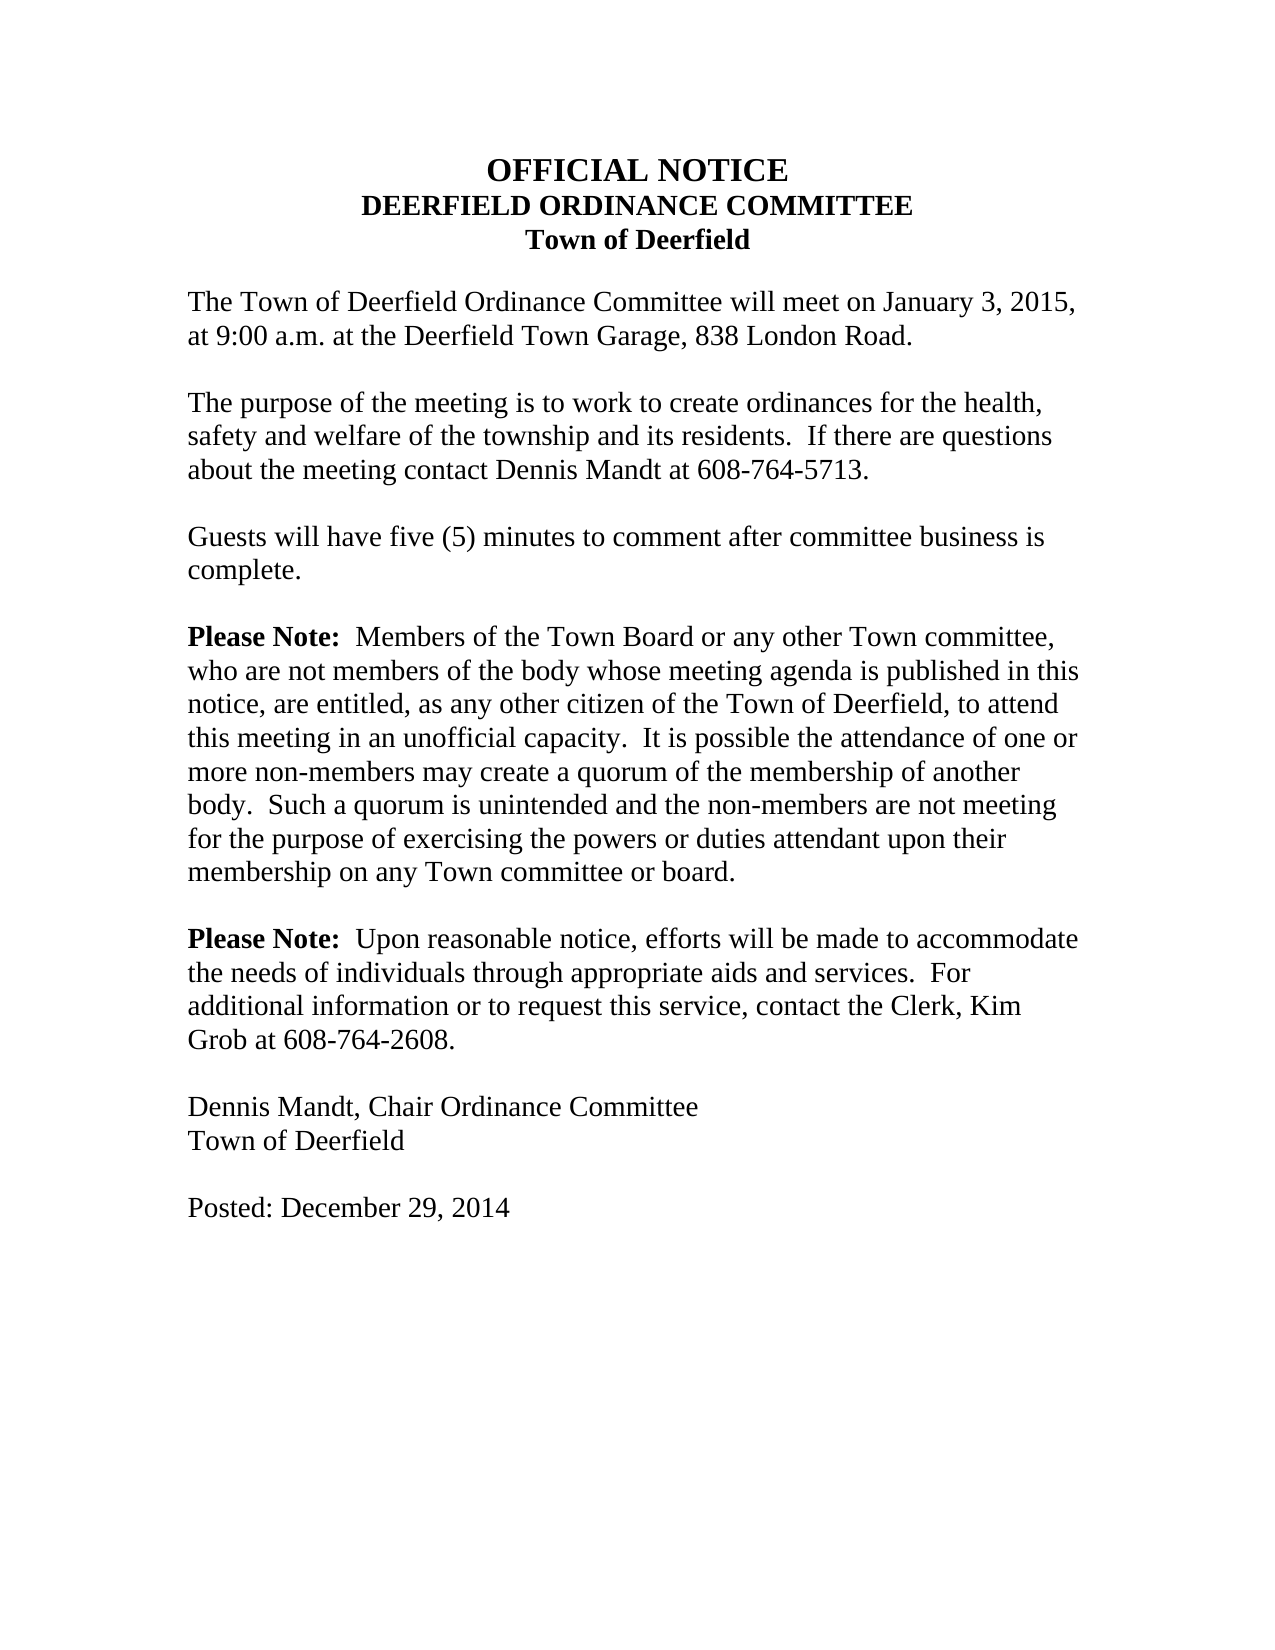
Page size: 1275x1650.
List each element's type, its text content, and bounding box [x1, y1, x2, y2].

text Guests will have five (5) minutes to comment after committee business is complete. [187, 519, 1087, 586]
text Dennis Mandt, Chair Ordinance Committee [187, 1089, 1087, 1123]
text Town of Deerfield [187, 222, 1087, 255]
text Town of Deerfield [187, 1123, 1087, 1156]
text DEERFIELD ORDINANCE COMMITTEE [187, 188, 1087, 222]
text OFFICIAL NOTICE [187, 150, 1087, 188]
text Please Note: Upon reasonable notice, efforts will be made to accommodate the needs of individuals through appropriate aids and services. For additional information or to request this service, contact the Clerk, Kim Grob at 608-764-2608. [187, 921, 1087, 1056]
text The Town of Deerfield Ordinance Committee will meet on January 3, 2015, at 9:00 a.m. at the Deerfield Town Garage, 838 London Road. [187, 284, 1087, 351]
text Please Note: Members of the Town Board or any other Town committee, who are not members of the body whose meeting agenda is published in this notice, are entitled, as any other citizen of the Town of Deerfield, to attend this meeting in an unofficial capacity. It is possible the attendance of one or more non-members may create a quorum of the membership of another body. Such a quorum is unintended and the non-members are not meeting for the purpose of exercising the powers or duties attendant upon their membership on any Town committee or board. [187, 619, 1087, 888]
text The purpose of the meeting is to work to create ordinances for the health, safety and welfare of the township and its residents. If there are questions about the meeting contact Dennis Mandt at 608-764-5713. [187, 385, 1087, 485]
text Posted: December 29, 2014 [187, 1190, 1087, 1223]
